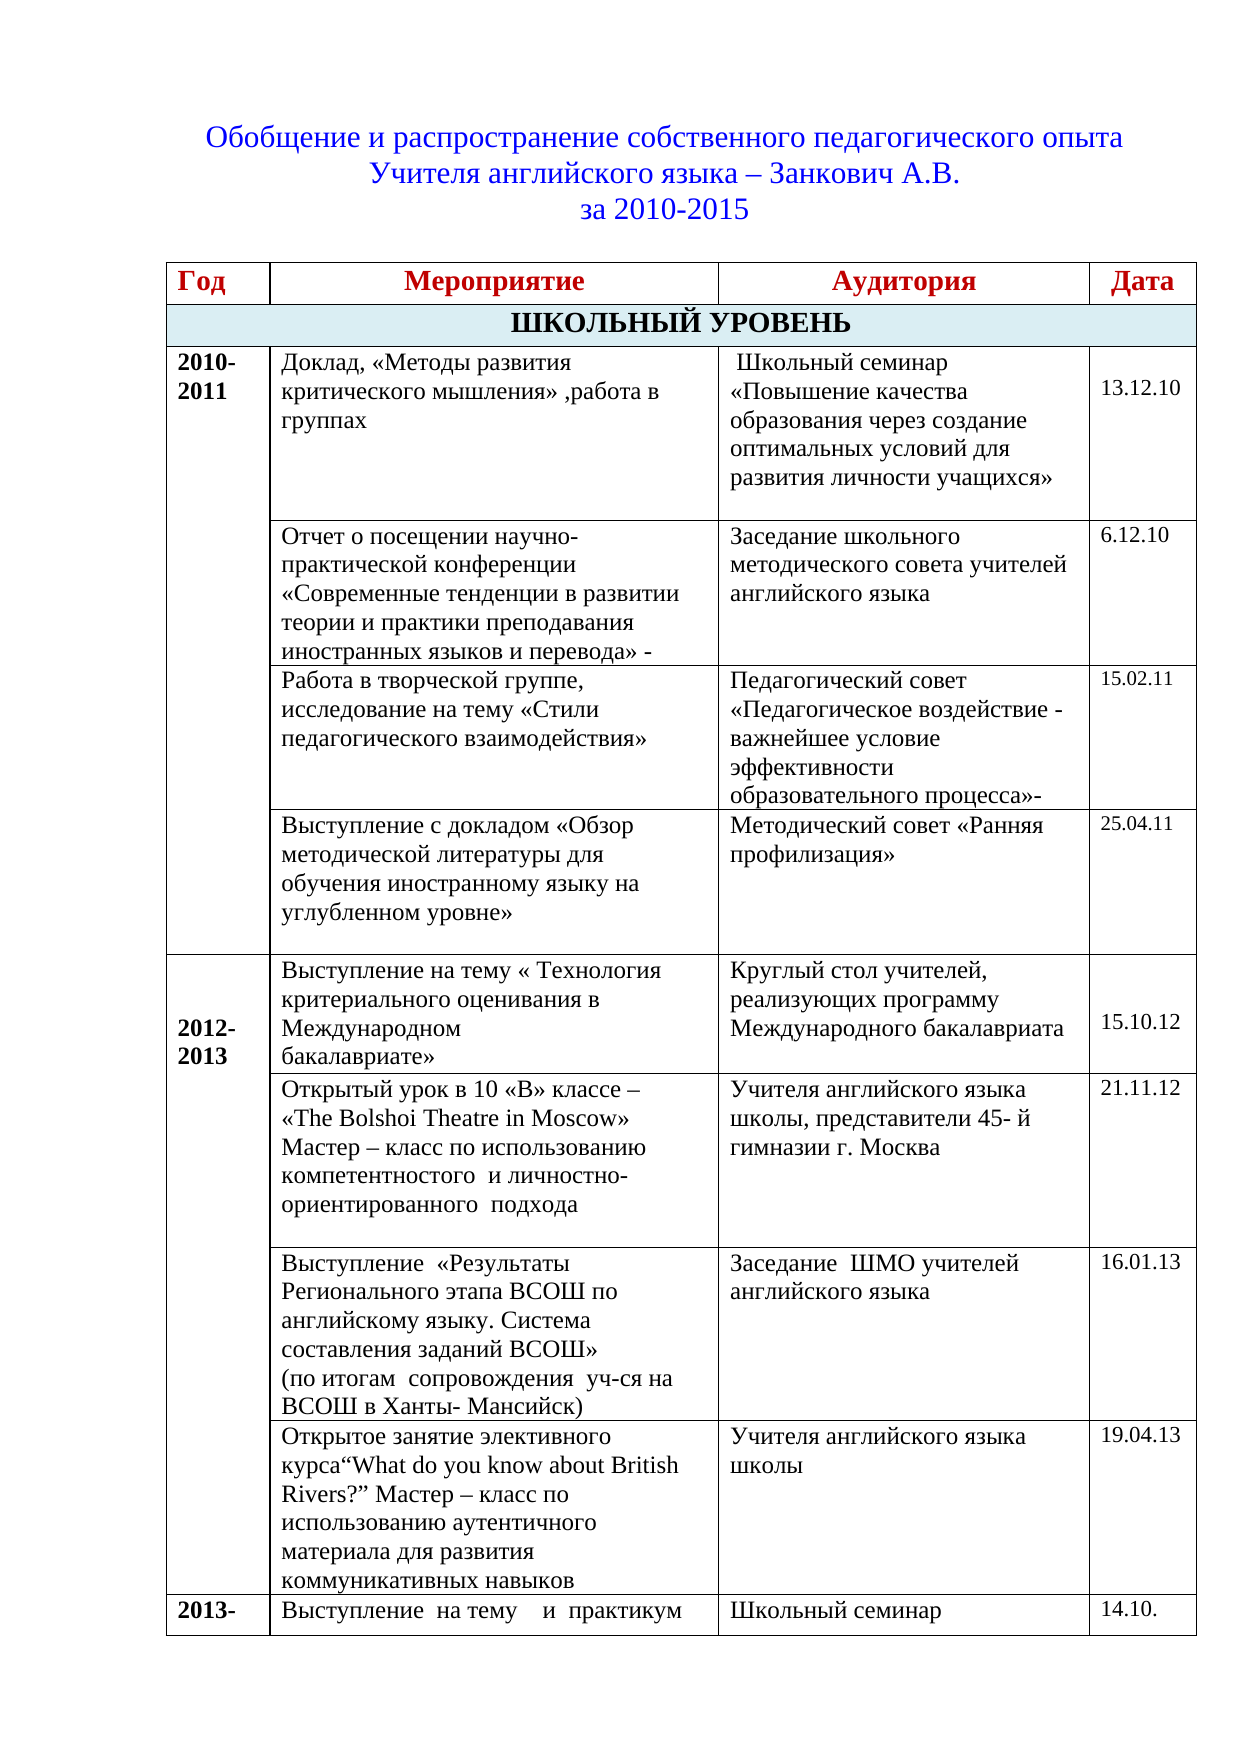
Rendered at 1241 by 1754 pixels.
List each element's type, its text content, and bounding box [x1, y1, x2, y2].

table_cell Выступление на тему « Технология критериального оценивания в Международном бакалавриате» [271, 955, 718, 1073]
text Обобщение и распространение собственного педагогического опыта [177, 118, 1152, 154]
table_cell 15.02.11 [1090, 666, 1196, 809]
table_cell Учителя английского языка школы, представители 45- й гимназии г. Москва [719, 1074, 1089, 1247]
table_cell Отчет о посещении научно-практической конференции «Современные тенденции в развитии теории и практики преподавания иностранных языков и перевода» - [271, 521, 718, 664]
table_cell 6.12.10 [1090, 521, 1196, 664]
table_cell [719, 1595, 1089, 1635]
table_cell Открытый урок в 10 «В» классе – «The Bolshoi Theatre in Moscow» Мастер – класс по использованию компетентностого и личностно-ориентированного подхода [271, 1074, 718, 1247]
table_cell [271, 1595, 718, 1635]
table_cell Школьный семинар «Повышение качества образования через создание оптимальных условий для развития личности учащихся» [719, 347, 1089, 520]
table_cell 16.01.13 [1090, 1248, 1196, 1420]
table_cell 13.12.10 [1090, 347, 1196, 520]
table_cell Методический совет «Ранняя профилизация» [719, 810, 1089, 954]
table_header Аудитория [719, 263, 1089, 304]
table_cell 14.10. 13 [1090, 1595, 1196, 1635]
table_cell 2013-2014 [167, 1595, 269, 1635]
table_header Мероприятие [271, 263, 718, 304]
table_cell Выступление «Результаты Регионального этапа ВСОШ по английскому языку. Система составления заданий ВСОШ» (по итогам сопровождения уч-ся на ВСОШ в Ханты- Мансийск) [271, 1248, 718, 1420]
table_header Дата [1090, 263, 1196, 304]
table_cell Заседание школьного методического совета учителей английского языка [719, 521, 1089, 664]
text Учителя английского языка – Занкович А.В. [177, 154, 1152, 190]
table_cell 2010- 2011 [167, 347, 269, 954]
table_cell Работа в творческой группе, исследование на тему «Стили педагогического взаимодействия» [271, 666, 718, 809]
table_header Год [167, 263, 269, 304]
table_cell Доклад, «Методы развития критического мышления» ,работа в группах [271, 347, 718, 520]
text за 2010-2015 [177, 190, 1152, 226]
table_cell 2012- 2013 [167, 955, 269, 1594]
table_cell 19.04.13 [1090, 1421, 1196, 1594]
table_cell 15.10.12 [1090, 955, 1196, 1073]
table_cell 25.04.11 [1090, 810, 1196, 954]
table_cell Круглый стол учителей, реализующих программу Международного бакалавриата [719, 955, 1089, 1073]
table_cell 21.11.12 [1090, 1074, 1196, 1247]
table_cell Выступление с докладом «Обзор методической литературы для обучения иностранному языку на углубленном уровне» [271, 810, 718, 954]
table_cell Учителя английского языка школы [719, 1421, 1089, 1594]
table_cell ШКОЛЬНЫЙ УРОВЕНЬ [167, 305, 1196, 346]
table_cell Педагогический совет «Педагогическое воздействие - важнейшее условие эффективности образовательного процесса»- [719, 666, 1089, 809]
table_cell Заседание ШМО учителей английского языка [719, 1248, 1089, 1420]
table_cell Открытое занятие элективного курса“What do you know about British Rivers?” Мастер – класс по использованию аутентичного материала для развития коммуникативных навыков [271, 1421, 718, 1594]
